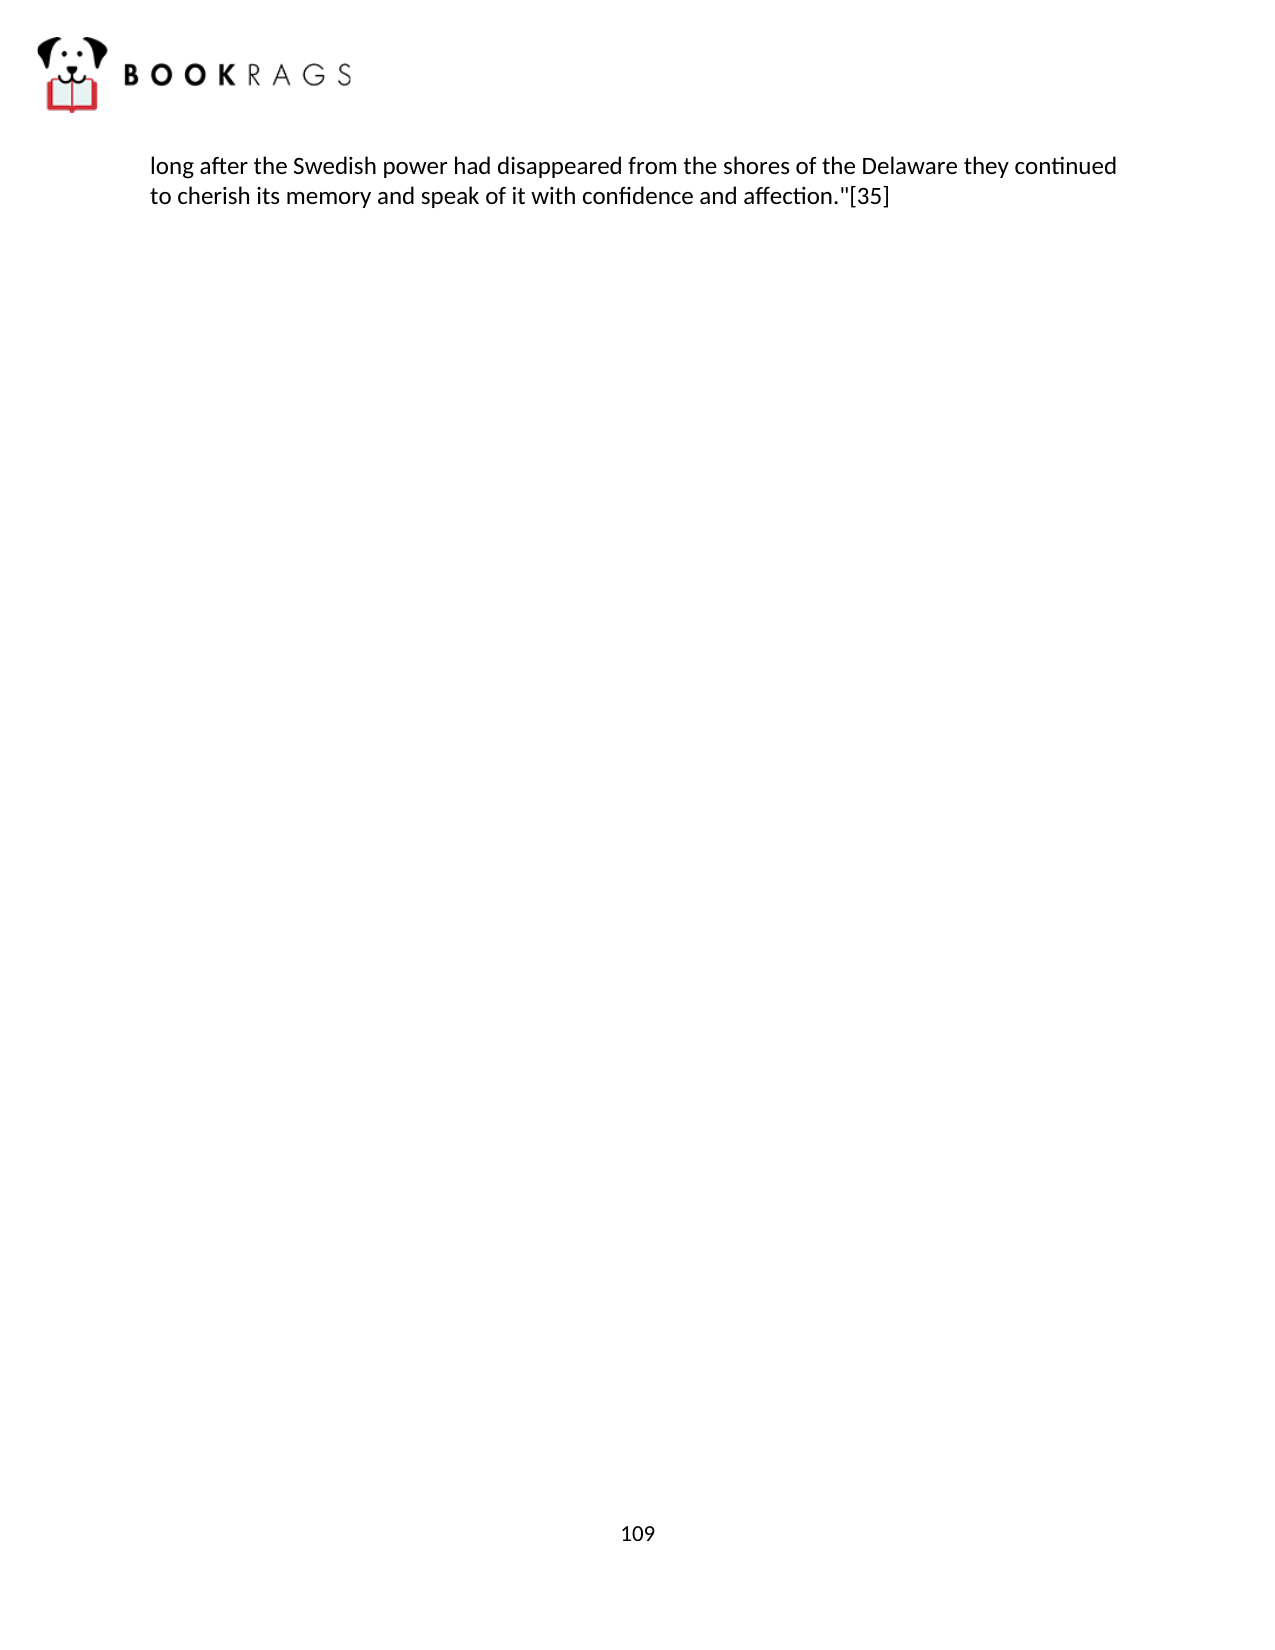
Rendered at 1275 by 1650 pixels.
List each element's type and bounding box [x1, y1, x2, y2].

picture [37, 37, 351, 113]
text [150, 150, 1125, 211]
